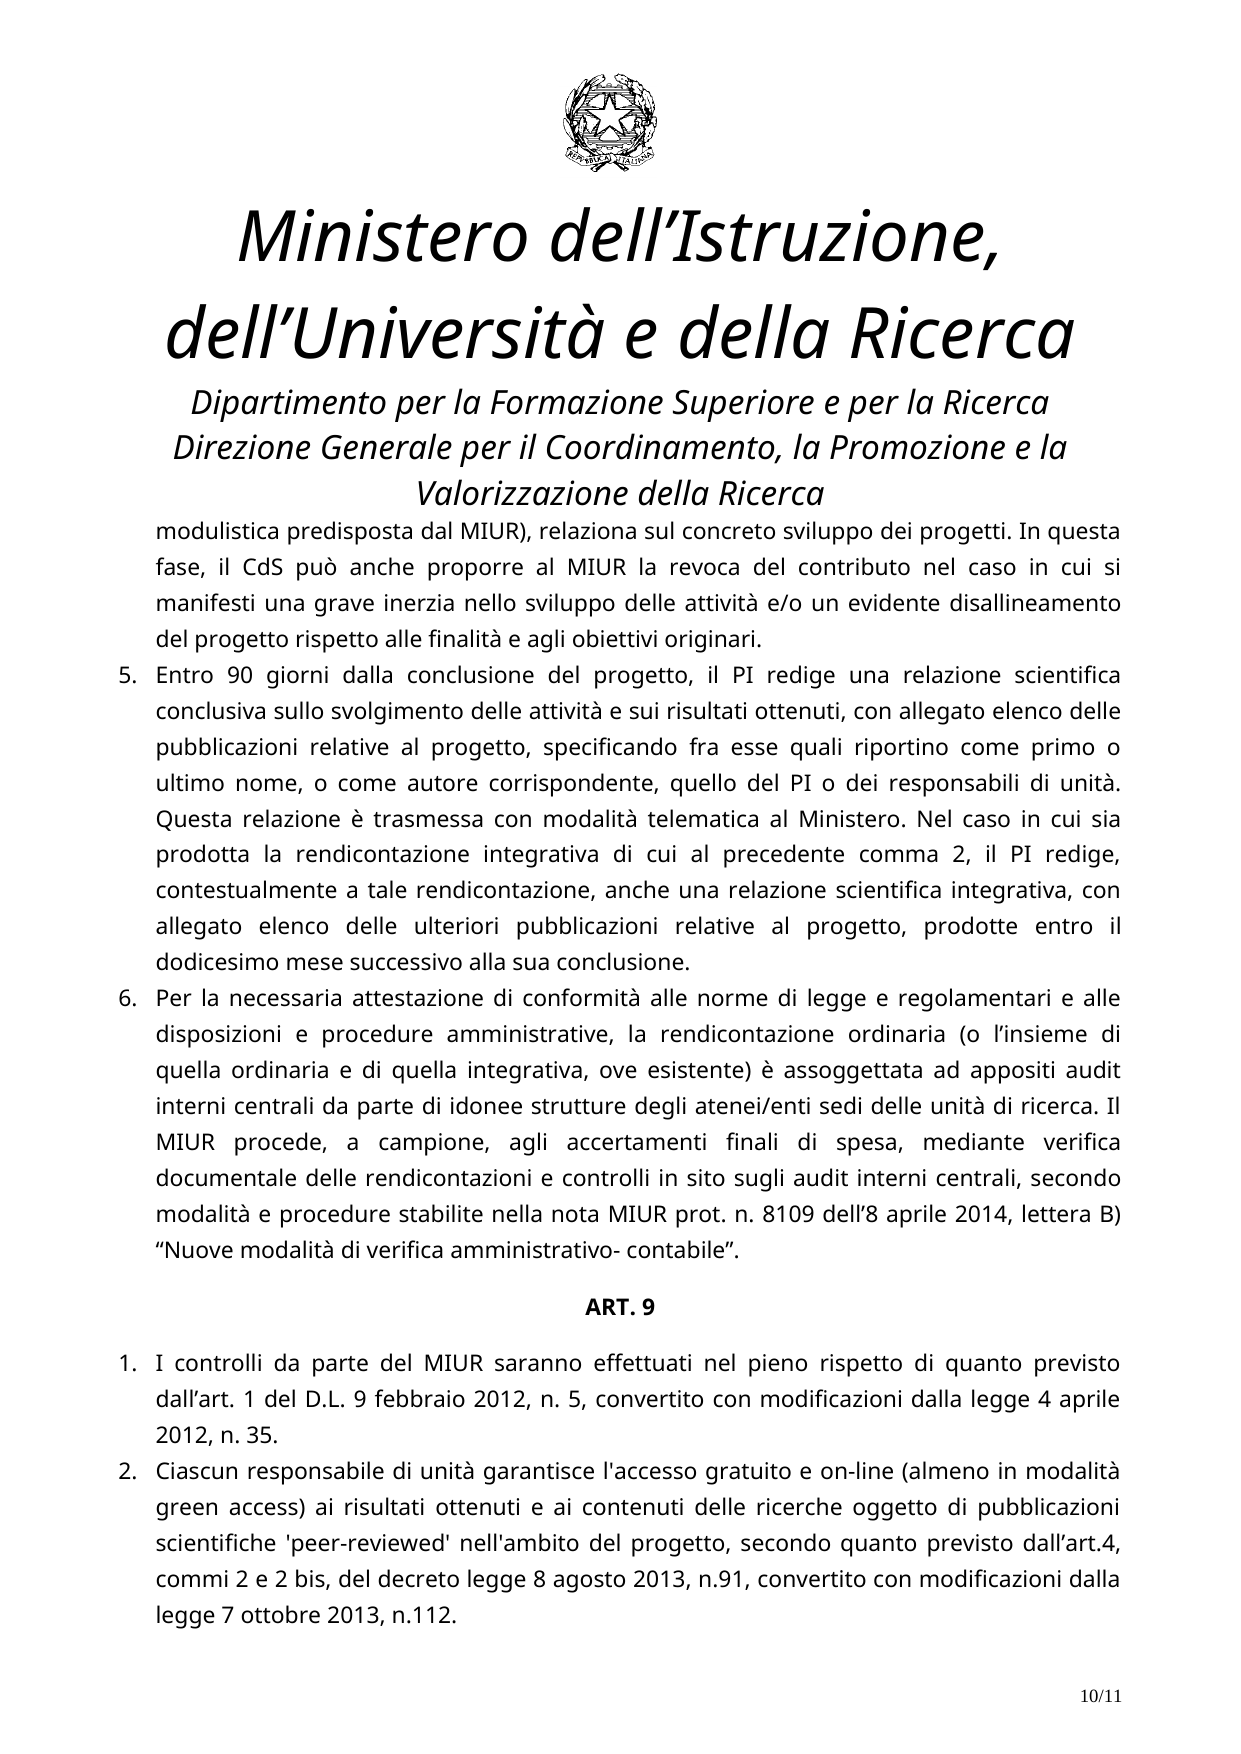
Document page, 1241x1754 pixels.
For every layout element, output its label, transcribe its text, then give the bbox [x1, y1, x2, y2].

text 6. Per la necessaria attestazione di conformità alle norme di legge e regolamentari e alle disposizioni e procedure amministrative, la rendicontazione ordinaria (o l’insieme di quella ordinaria e di quella integrativa, ove esistente) è assoggettata ad appositi audit interni centrali da parte di idonee strutture degli atenei/enti sedi delle unità di ricerca. Il MIUR procede, a campione, agli accertamenti finali di spesa, mediante verifica documentale delle rendicontazioni e controlli in sito sugli audit interni centrali, secondo modalità e procedure stabilite nella nota MIUR prot. n. 8109 dell’8 aprile 2014, lettera B) “Nuove modalità di verifica amministrativo- contabile”. [118, 982, 1122, 1265]
picture [558, 68, 658, 178]
text 2. Ciascun responsabile di unità garantisce l'accesso gratuito e on-line (almeno in modalità green access) ai risultati ottenuti e ai contenuti delle ricerche oggetto di pubblicazioni scientifiche 'peer-reviewed' nell'ambito del progetto, secondo quanto previsto dall’art.4, commi 2 e 2 bis, del decreto legge 8 agosto 2013, n.91, convertito con modificazioni dalla legge 7 ottobre 2013, n.112. [118, 1455, 1122, 1630]
text 5. Entro 90 giorni dalla conclusione del progetto, il PI redige una relazione scientifica conclusiva sullo svolgimento delle attività e sui risultati ottenuti, con allegato elenco delle pubblicazioni relative al progetto, specificando fra esse quali riportino come primo o ultimo nome, o come autore corrispondente, quello del PI o dei responsabili di unità. Questa relazione è trasmessa con modalità telematica al Ministero. Nel caso in cui sia prodotta la rendicontazione integrativa di cui al precedente comma 2, il PI redige, contestualmente a tale rendicontazione, anche una relazione scientifica integrativa, con allegato elenco delle ulteriori pubblicazioni relative al progetto, prodotte entro il dodicesimo mese successivo alla sua conclusione. [118, 659, 1122, 977]
text ART. 9 [118, 1291, 1122, 1322]
text 1. I controlli da parte del MIUR saranno effettuati nel pieno rispetto di quanto previsto dall’art. 1 del D.L. 9 febbraio 2012, n. 5, convertito con modificazioni dalla legge 4 aprile 2012, n. 35. [118, 1347, 1122, 1450]
